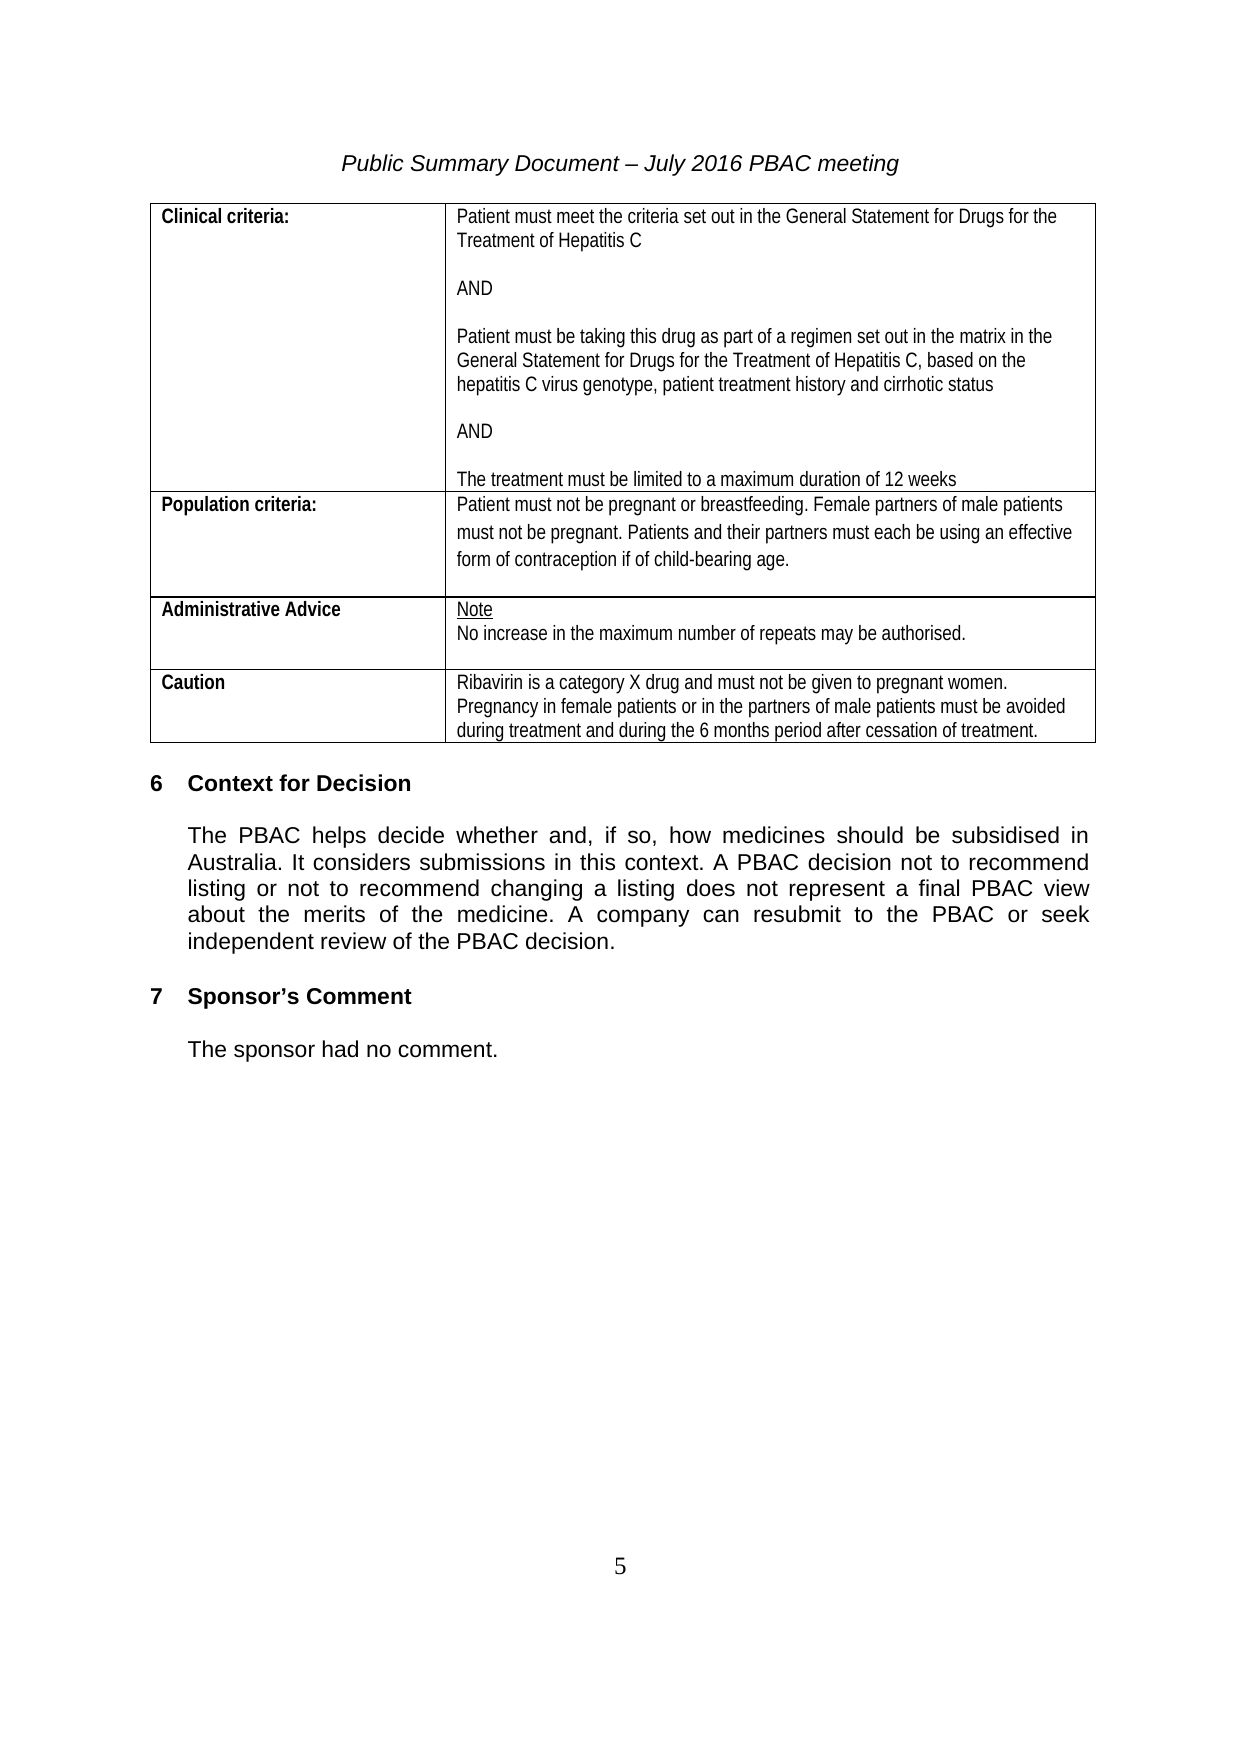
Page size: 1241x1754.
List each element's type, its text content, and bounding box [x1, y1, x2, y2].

table_cell Ribavirin is a category X drug and must not be given to pregnant women. Pregnancy in female patients or in the partners of male patients must be avoided during treatment and during the 6 months period after cessation of treatment. [446, 670, 1095, 742]
table_cell Note No increase in the maximum number of repeats may be authorised. [446, 598, 1095, 669]
subtitle Context for Decision [150, 769, 1090, 796]
text The PBAC helps decide whether and, if so, how medicines should be subsidised in Australia. It considers submissions in this context. A PBAC decision not to recommend listing or not to recommend changing a listing does not represent a final PBAC view about the merits of the medicine. A company can resubmit to the PBAC or seek independent review of the PBAC decision. [187, 822, 1090, 954]
table_cell Patient must meet the criteria set out in the General Statement for Drugs for the Treatment of Hepatitis C AND Patient must be taking this drug as part of a regimen set out in the matrix in the General Statement for Drugs for the Treatment of Hepatitis C, based on the hepatitis C virus genotype, patient treatment history and cirrhotic status AND The treatment must be limited to a maximum duration of 12 weeks [446, 204, 1095, 491]
table_cell Caution [151, 670, 445, 742]
subtitle Sponsor’s Comment [150, 983, 1090, 1009]
table_cell Patient must not be pregnant or breastfeeding. Female partners of male patients must not be pregnant. Patients and their partners must each be using an effective form of contraception if of child-bearing age. [446, 492, 1095, 596]
text The sponsor had no comment. [187, 1036, 1090, 1062]
table_cell Population criteria: [151, 492, 445, 596]
table_cell Administrative Advice [151, 598, 445, 669]
table_cell Clinical criteria: [151, 204, 445, 491]
